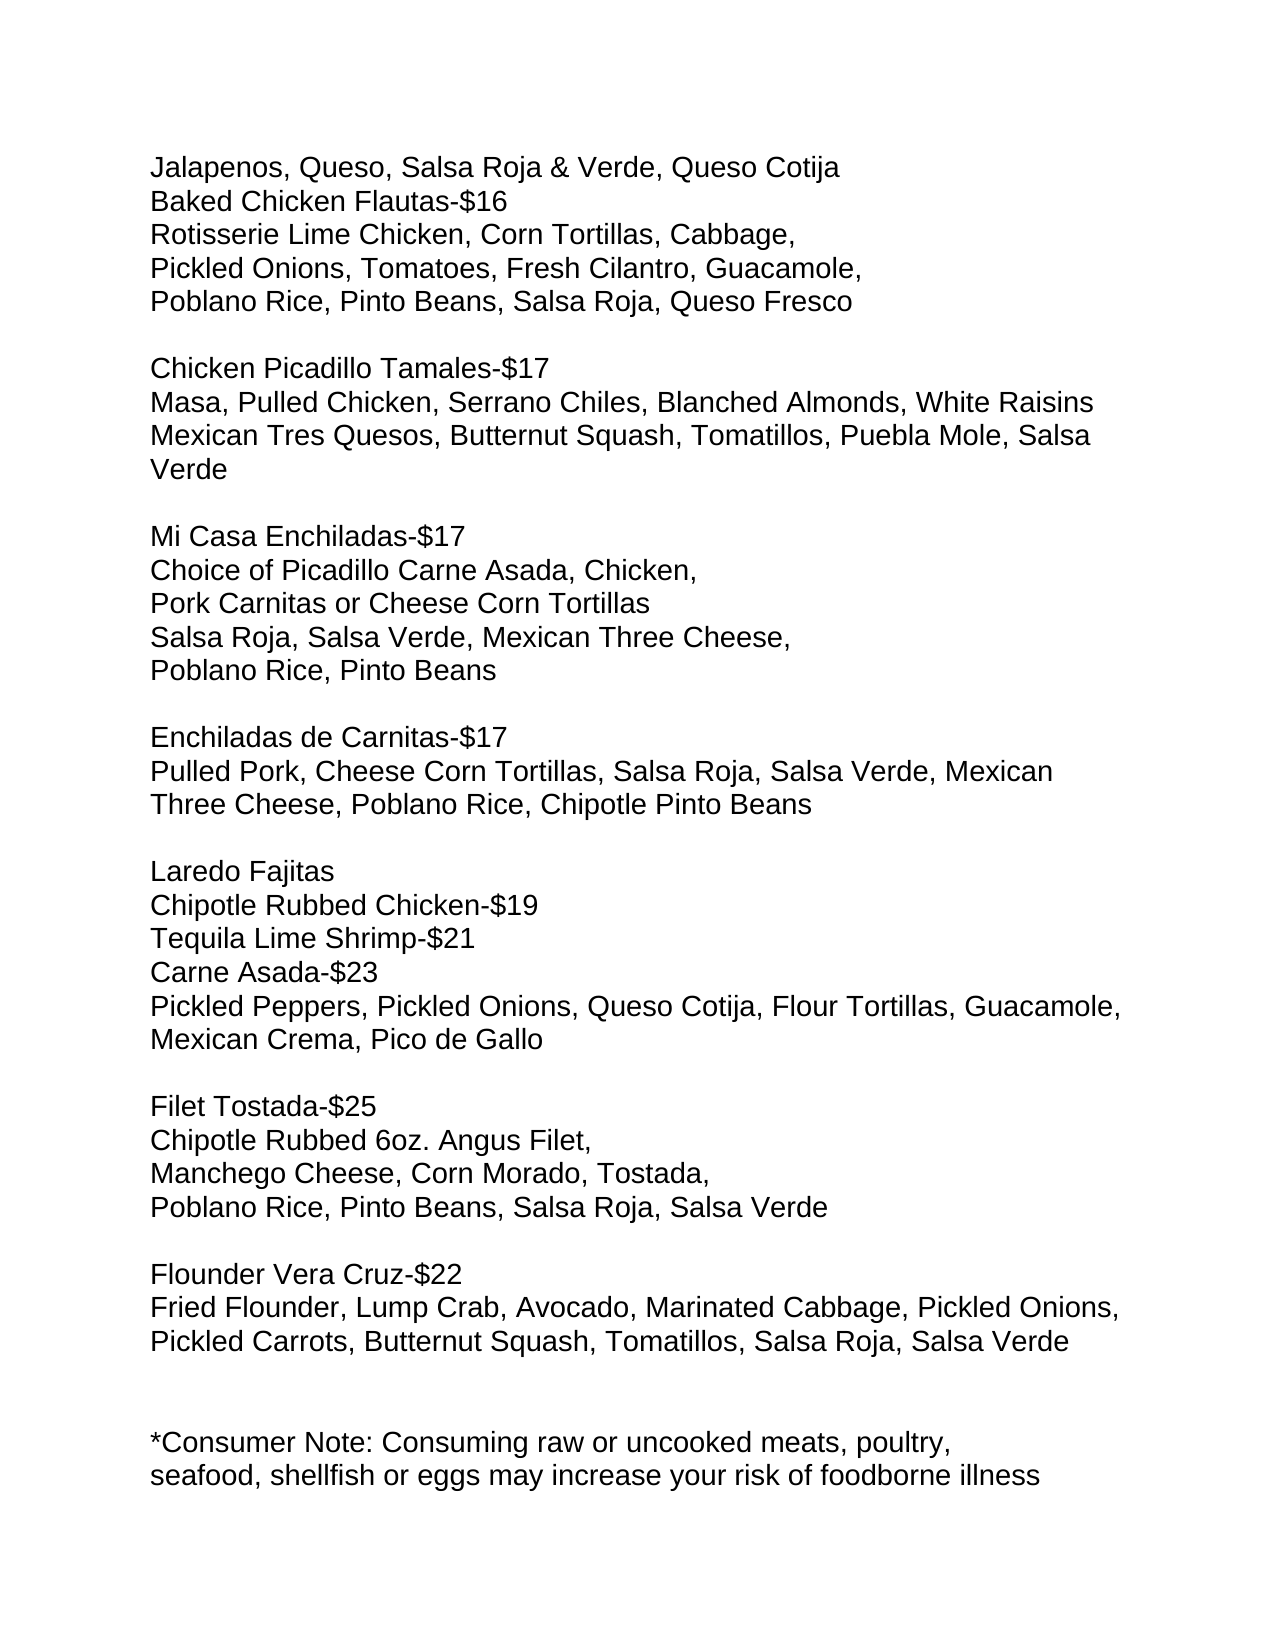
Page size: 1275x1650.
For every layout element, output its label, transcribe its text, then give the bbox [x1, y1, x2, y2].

text Jalapenos, Queso, Salsa Roja & Verde, Queso Cotija [150, 150, 1125, 183]
text Manchego Cheese, Corn Morado, Tostada, [150, 1156, 1125, 1190]
text Filet Tostada-$25 [150, 1089, 1125, 1123]
text Choice of Picadillo Carne Asada, Chicken, [150, 552, 1125, 586]
text Laredo Fajitas [150, 854, 1125, 888]
text Pickled Peppers, Pickled Onions, Queso Cotija, Flour Tortillas, Guacamole, Mexican Crema, Pico de Gallo [150, 988, 1125, 1056]
text Flounder Vera Cruz-$22 [150, 1257, 1125, 1290]
text Rotisserie Lime Chicken, Corn Tortillas, Cabbage, [150, 217, 1125, 251]
text seafood, shellfish or eggs may increase your risk of foodborne illness [150, 1458, 1125, 1492]
text Pulled Pork, Cheese Corn Tortillas, Salsa Roja, Salsa Verde, Mexican Three Cheese, Poblano Rice, Chipotle Pinto Beans [150, 754, 1125, 821]
text Chicken Picadillo Tamales-$17 [150, 351, 1125, 385]
text Poblano Rice, Pinto Beans [150, 653, 1125, 687]
text Fried Flounder, Lump Crab, Avocado, Marinated Cabbage, Pickled Onions, Pickled Carrots, Butternut Squash, Tomatillos, Salsa Roja, Salsa Verde [150, 1290, 1125, 1357]
text Salsa Roja, Salsa Verde, Mexican Three Cheese, [150, 619, 1125, 653]
text Chipotle Rubbed 6oz. Angus Filet, [150, 1123, 1125, 1156]
text Chipotle Rubbed Chicken-$19 [150, 888, 1125, 921]
text Tequila Lime Shrimp-$21 [150, 921, 1125, 955]
text *Consumer Note: Consuming raw or uncooked meats, poultry, [150, 1424, 1125, 1458]
text Mexican Tres Quesos, Butternut Squash, Tomatillos, Puebla Mole, Salsa Verde [150, 418, 1125, 485]
text Enchiladas de Carnitas-$17 [150, 720, 1125, 754]
text Pickled Onions, Tomatoes, Fresh Cilantro, Guacamole, [150, 251, 1125, 284]
text Masa, Pulled Chicken, Serrano Chiles, Blanched Almonds, White Raisins [150, 385, 1125, 418]
text Carne Asada-$23 [150, 955, 1125, 988]
text Pork Carnitas or Cheese Corn Tortillas [150, 586, 1125, 619]
text Mi Casa Enchiladas-$17 [150, 519, 1125, 552]
text Poblano Rice, Pinto Beans, Salsa Roja, Queso Fresco [150, 284, 1125, 318]
text Baked Chicken Flautas-$16 [150, 183, 1125, 217]
text Poblano Rice, Pinto Beans, Salsa Roja, Salsa Verde [150, 1190, 1125, 1223]
